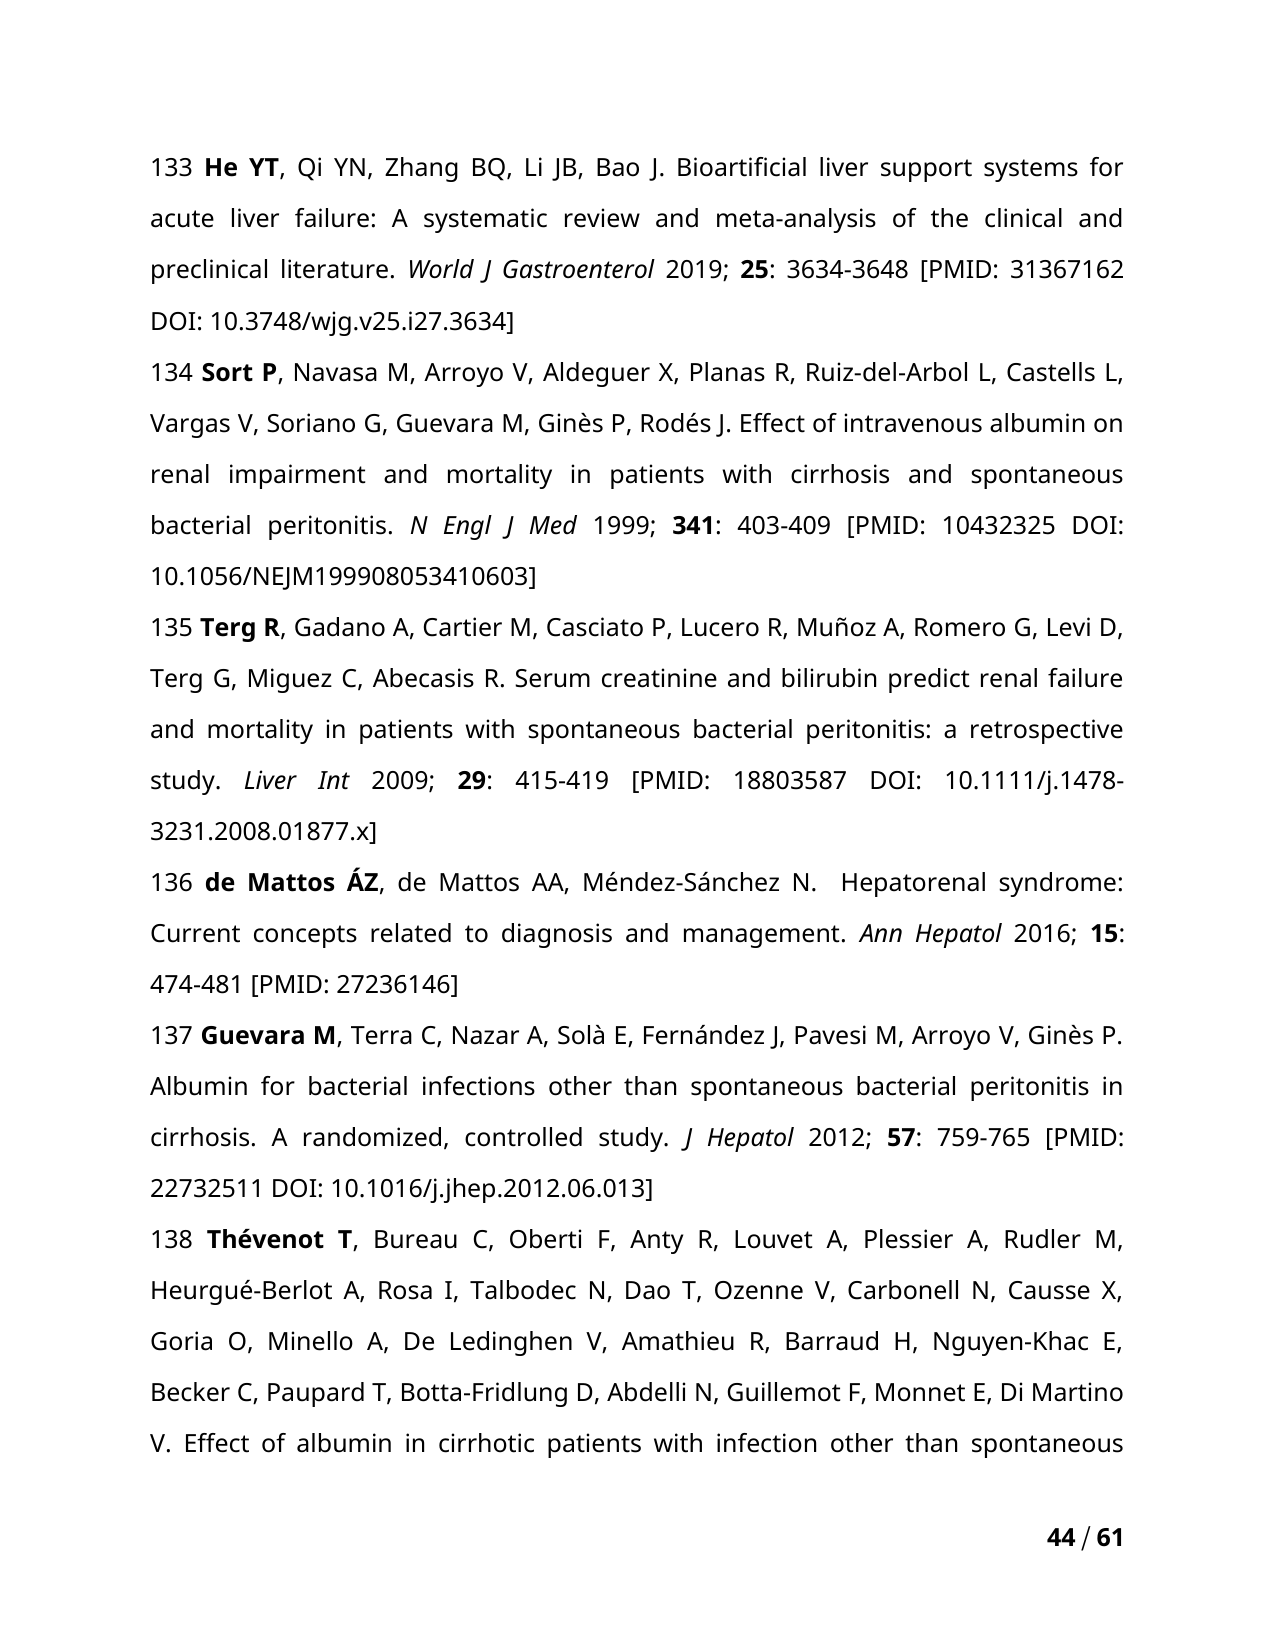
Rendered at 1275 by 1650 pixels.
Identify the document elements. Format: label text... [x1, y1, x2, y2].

text 137 Guevara M, Terra C, Nazar A, Solà E, Fernández J, Pavesi M, Arroyo V, Ginès P. Albumin for bacterial infections other than spontaneous bacterial peritonitis in cirrhosis. A randomized, controlled study. J Hepatol 2012; 57: 759-765 [PMID: 22732511 DOI: 10.1016/j.jhep.2012.06.013] [150, 1018, 1125, 1205]
text 133 He YT, Qi YN, Zhang BQ, Li JB, Bao J. Bioartificial liver support systems for acute liver failure: A systematic review and meta-analysis of the clinical and preclinical literature. World J Gastroenterol 2019; 25: 3634-3648 [PMID: 31367162 DOI: 10.3748/wjg.v25.i27.3634] [150, 150, 1125, 337]
text 134 Sort P, Navasa M, Arroyo V, Aldeguer X, Planas R, Ruiz-del-Arbol L, Castells L, Vargas V, Soriano G, Guevara M, Ginès P, Rodés J. Effect of intravenous albumin on renal impairment and mortality in patients with cirrhosis and spontaneous bacterial peritonitis. N Engl J Med 1999; 341: 403-409 [PMID: 10432325 DOI: 10.1056/NEJM199908053410603] [150, 354, 1125, 592]
text 136 de Mattos ÁZ, de Mattos AA, Méndez-Sánchez N. Hepatorenal syndrome: Current concepts related to diagnosis and management. Ann Hepatol 2016; 15: 474-481 [PMID: 27236146] [150, 864, 1125, 1001]
text 135 Terg R, Gadano A, Cartier M, Casciato P, Lucero R, Muñoz A, Romero G, Levi D, Terg G, Miguez C, Abecasis R. Serum creatinine and bilirubin predict renal failure and mortality in patients with spontaneous bacterial peritonitis: a retrospective study. Liver Int 2009; 29: 415-419 [PMID: 18803587 DOI: 10.1111/j.1478-3231.2008.01877.x] [150, 609, 1125, 848]
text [150, 1222, 1125, 1460]
